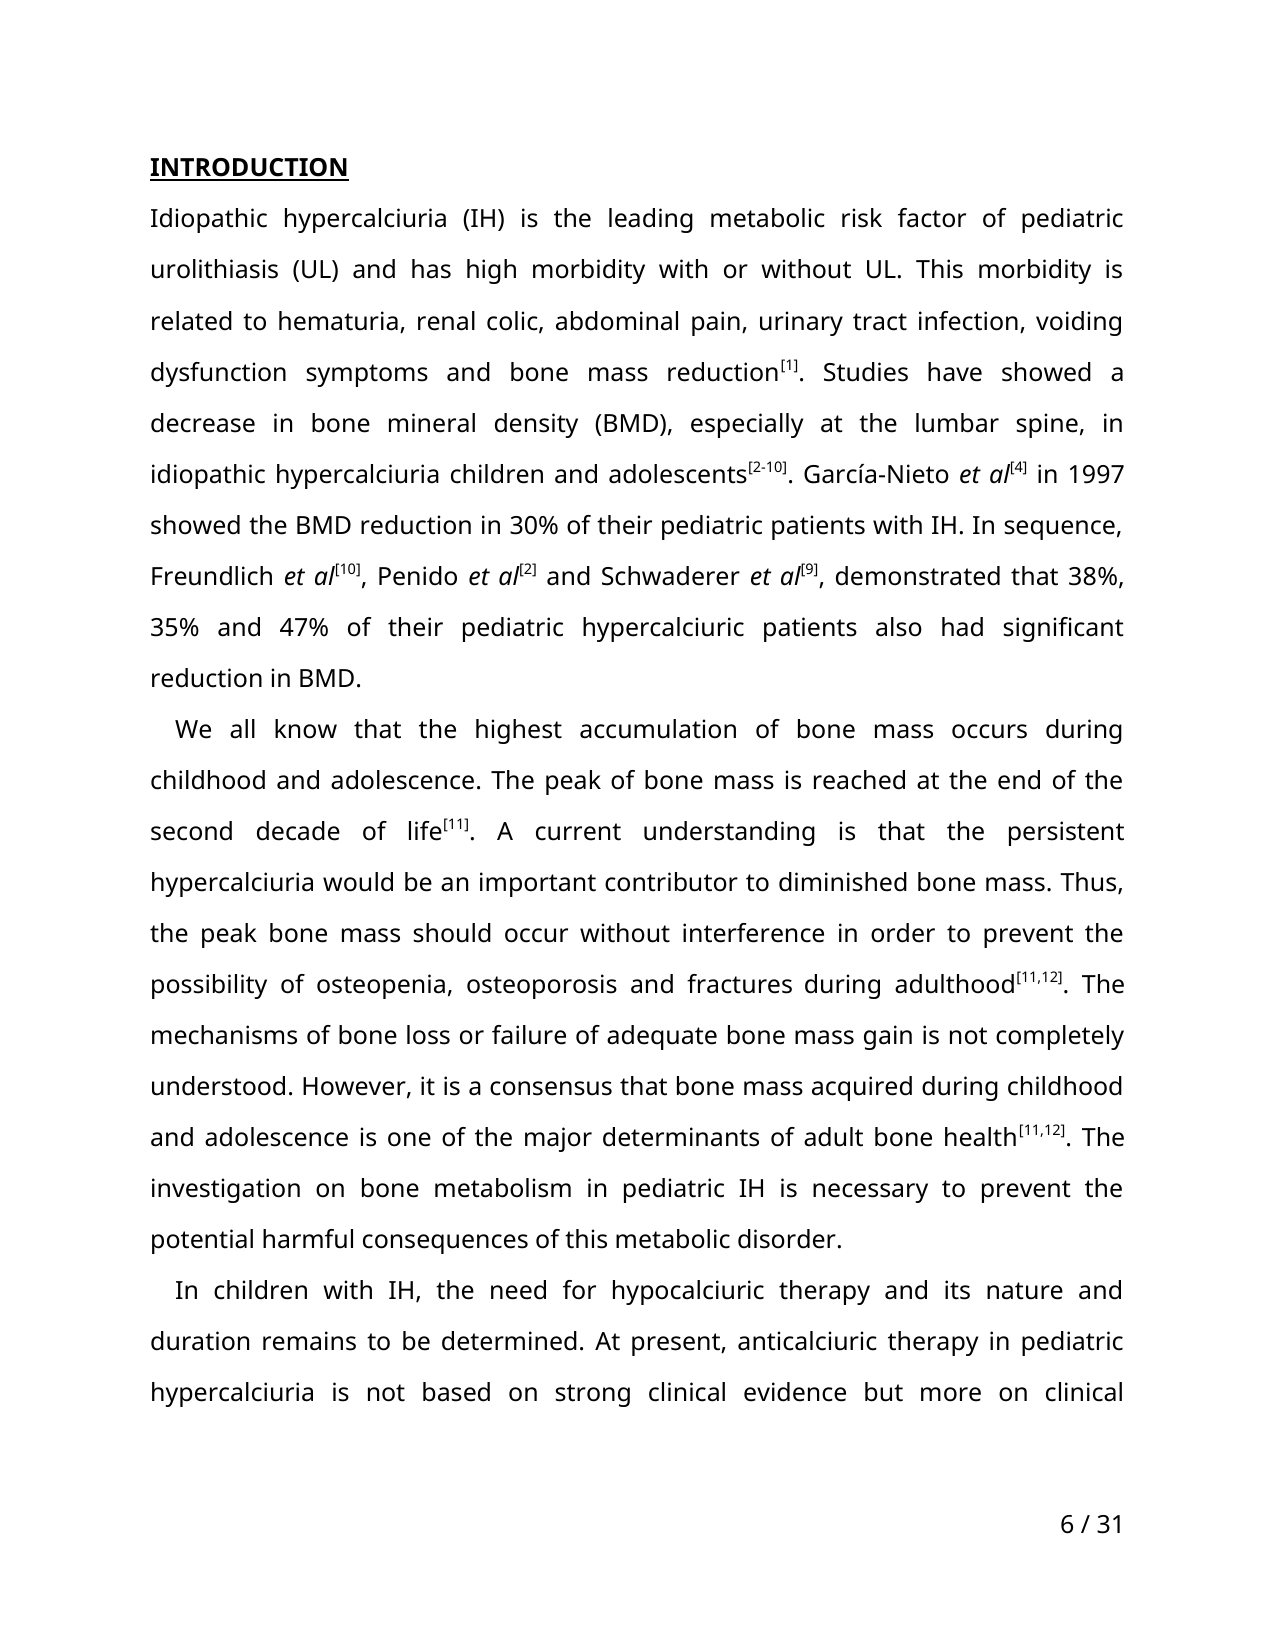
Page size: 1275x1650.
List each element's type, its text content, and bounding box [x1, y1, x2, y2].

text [150, 1273, 1125, 1409]
text We all know that the highest accumulation of bone mass occurs during childhood and adolescence. The peak of bone mass is reached at the end of the second decade of life[11]. A current understanding is that the persistent hypercalciuria would be an important contributor to diminished bone mass. Thus, the peak bone mass should occur without interference in order to prevent the possibility of osteopenia, osteoporosis and fractures during adulthood[11,12]. The mechanisms of bone loss or failure of adequate bone mass gain is not completely understood. However, it is a consensus that bone mass acquired during childhood and adolescence is one of the major determinants of adult bone health[11,12]. The investigation on bone metabolism in pediatric IH is necessary to prevent the potential harmful consequences of this metabolic disorder. [150, 711, 1125, 1256]
text INTRODUCTION [150, 150, 1125, 184]
text Idiopathic hypercalciuria (IH) is the leading metabolic risk factor of pediatric urolithiasis (UL) and has high morbidity with or without UL. This morbidity is related to hematuria, renal colic, abdominal pain, urinary tract infection, voiding dysfunction symptoms and bone mass reduction[1]. Studies have showed a decrease in bone mineral density (BMD), especially at the lumbar spine, in idiopathic hypercalciuria children and adolescents[2-10]. García-Nieto et al[4] in 1997 showed the BMD reduction in 30% of their pediatric patients with IH. In sequence, Freundlich et al[10], Penido et al[2] and Schwaderer et al[9], demonstrated that 38%, 35% and 47% of their pediatric hypercalciuric patients also had significant reduction in BMD. [150, 201, 1125, 694]
